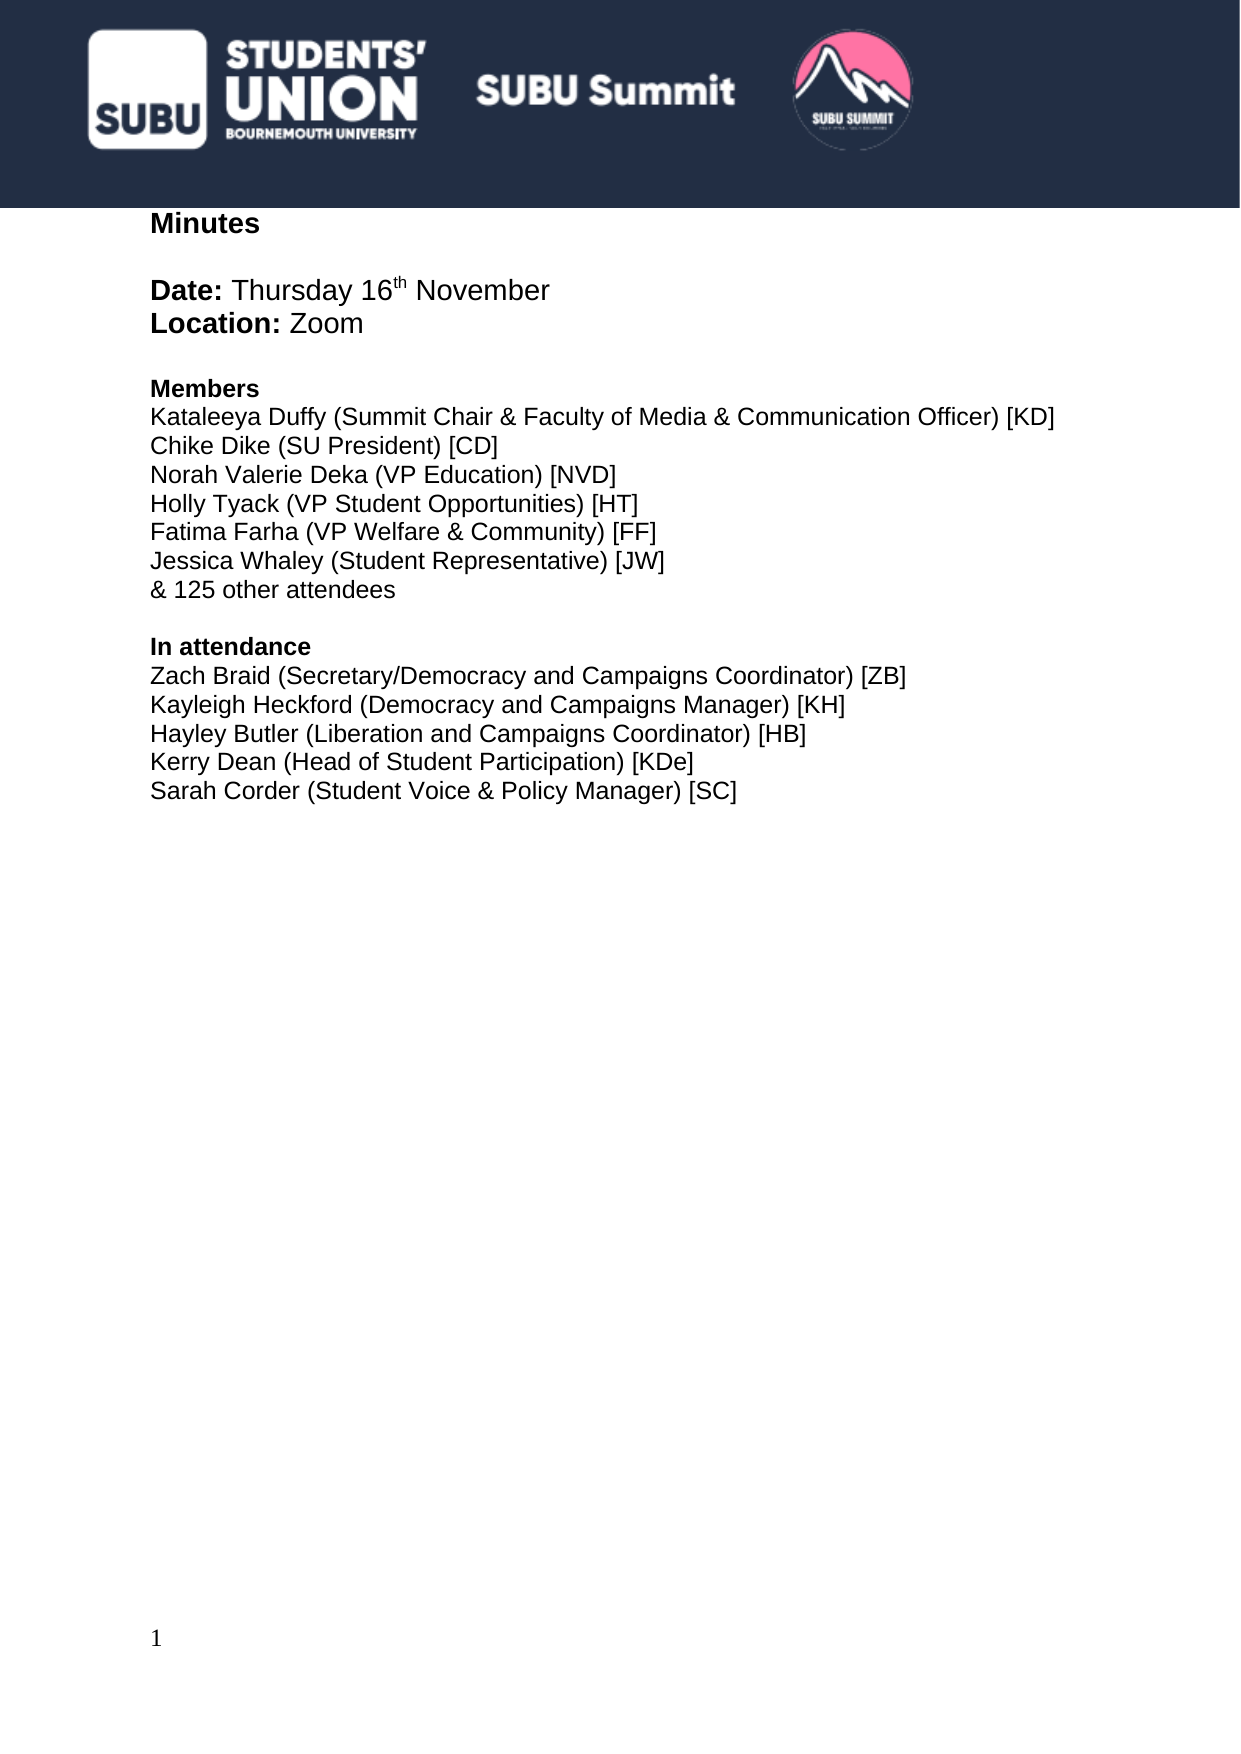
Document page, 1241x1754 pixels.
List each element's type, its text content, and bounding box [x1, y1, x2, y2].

text Holly Tyack (VP Student Opportunities) [HT] [150, 489, 1090, 517]
text Fatima Farha (VP Welfare & Community) [FF] [150, 517, 1090, 546]
text Kataleeya Duffy (Summit Chair & Faculty of Media & Communication Officer) [KD] [150, 402, 1090, 431]
text Kerry Dean (Head of Student Participation) [KDe] [150, 747, 1090, 776]
text Sarah Corder (Student Voice & Policy Manager) [SC] [150, 776, 1090, 805]
text & 125 other attendees [150, 575, 1090, 604]
text Norah Valerie Deka (VP Education) [NVD] [150, 460, 1090, 489]
text Zach Braid (Secretary/Democracy and Campaigns Coordinator) [ZB] [150, 661, 1090, 690]
text In attendance [150, 632, 1090, 661]
text Jessica Whaley (Student Representative) [JW] [150, 546, 1090, 575]
text Location: Zoom [150, 307, 1090, 340]
text Chike Dike (SU President) [CD] [150, 431, 1090, 460]
text Date: Thursday 16th November [150, 273, 1090, 307]
text Kayleigh Heckford (Democracy and Campaigns Manager) [KH] [150, 690, 1090, 719]
text Hayley Butler (Liberation and Campaigns Coordinator) [HB] [150, 719, 1090, 747]
text Members [150, 374, 1090, 402]
text Minutes [150, 206, 1090, 239]
